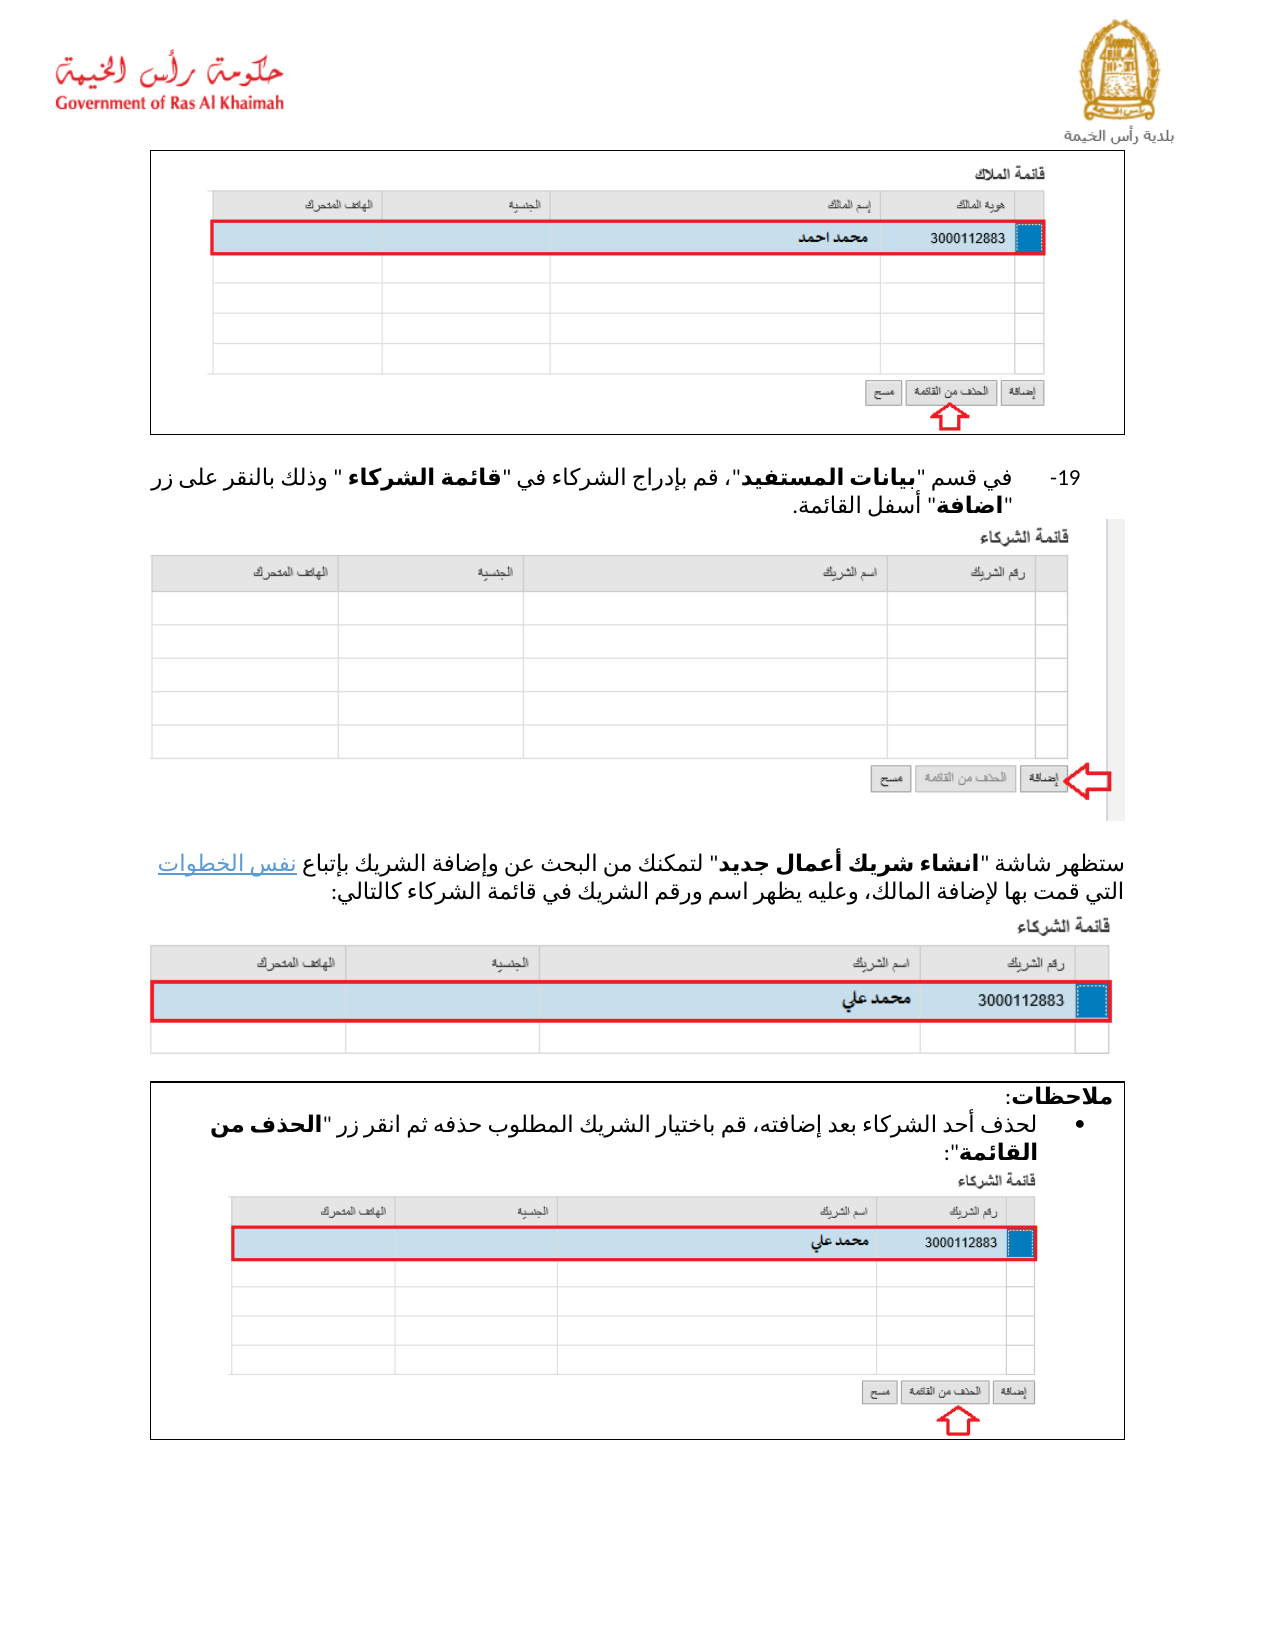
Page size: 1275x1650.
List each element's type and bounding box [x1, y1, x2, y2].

picture [26, 39, 311, 131]
picture [207, 151, 1124, 434]
picture [228, 1166, 1047, 1439]
picture [150, 519, 1125, 821]
picture [150, 905, 1125, 1054]
picture [1045, 17, 1181, 153]
